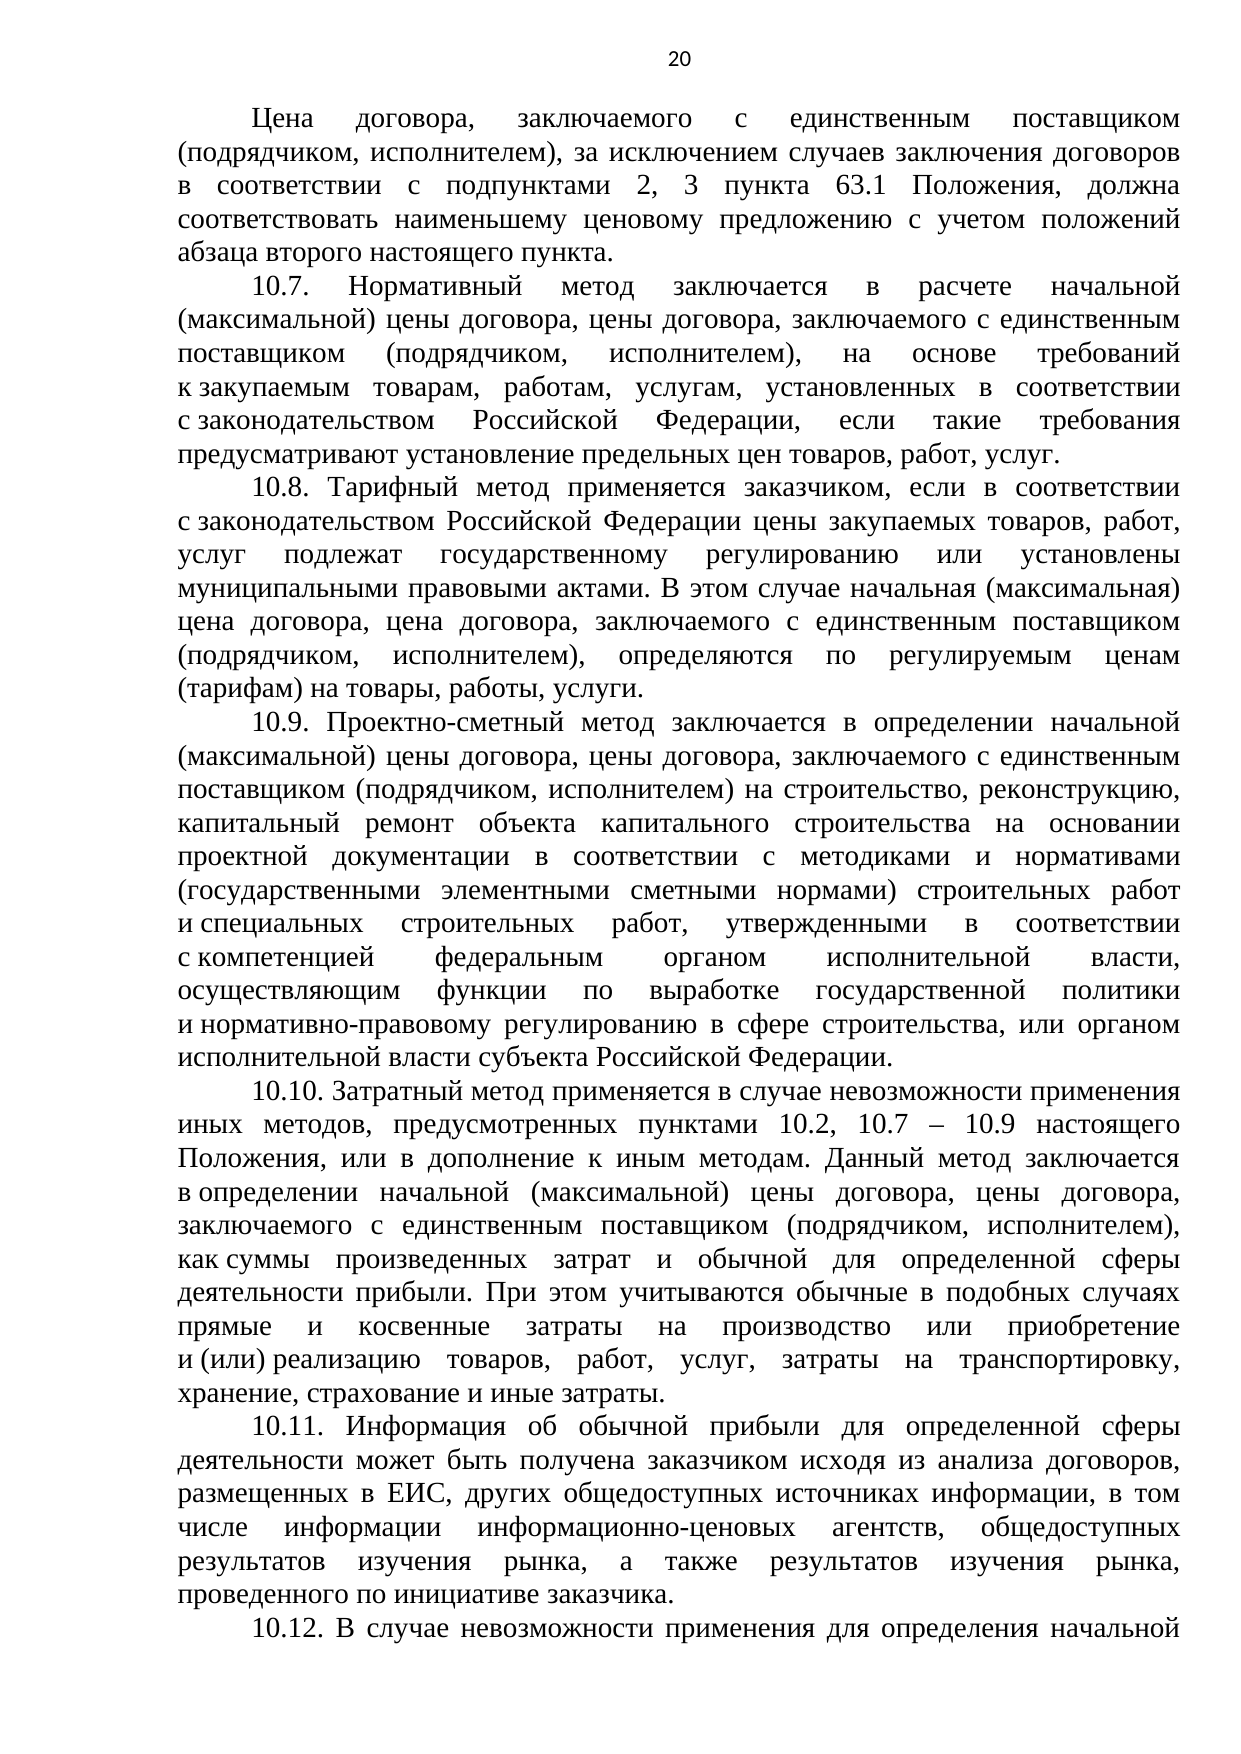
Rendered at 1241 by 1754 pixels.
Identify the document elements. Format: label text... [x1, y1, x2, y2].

text Цена договора, заключаемого с единственным поставщиком (подрядчиком, исполнителем), за исключением случаев заключения договоров в соответствии с подпунктами 2, 3 пункта 63.1 Положения, должна соответствовать наименьшему ценовому предложению с учетом положений абзаца второго настоящего пункта. [177, 100, 1181, 268]
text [177, 1610, 1181, 1643]
text 10.9. Проектно-сметный метод заключается в определении начальной (максимальной) цены договора, цены договора, заключаемого с единственным поставщиком (подрядчиком, исполнителем) на строительство, реконструкцию, капитальный ремонт объекта капитального строительства на основании проектной документации в соответствии с методиками и нормативами (государственными элементными сметными нормами) строительных работ и специальных строительных работ, утвержденными в соответствии с компетенцией федеральным органом исполнительной власти, осуществляющим функции по выработке государственной политики и нормативно-правовому регулированию в сфере строительства, или органом исполнительной власти субъекта Российской Федерации. [177, 704, 1181, 1073]
text 10.10. Затратный метод применяется в случае невозможности применения иных методов, предусмотренных пунктами 10.2, 10.7 – 10.9 настоящего Положения, или в дополнение к иным методам. Данный метод заключается в определении начальной (максимальной) цены договора, цены договора, заключаемого с единственным поставщиком (подрядчиком, исполнителем), как суммы произведенных затрат и обычной для определенной сферы деятельности прибыли. При этом учитываются обычные в подобных случаях прямые и косвенные затраты на производство или приобретение и (или) реализацию товаров, работ, услуг, затраты на транспортировку, хранение, страхование и иные затраты. [177, 1073, 1181, 1408]
text 10.11. Информация об обычной прибыли для определенной сферы деятельности может быть получена заказчиком исходя из анализа договоров, размещенных в ЕИС, других общедоступных источниках информации, в том числе информации информационно-ценовых агентств, общедоступных результатов изучения рынка, а также результатов изучения рынка, проведенного по инициативе заказчика. [177, 1408, 1181, 1610]
text 10.7. Нормативный метод заключается в расчете начальной (максимальной) цены договора, цены договора, заключаемого с единственным поставщиком (подрядчиком, исполнителем), на основе требований к закупаемым товарам, работам, услугам, установленных в соответствии с законодательством Российской Федерации, если такие требования предусматривают установление предельных цен товаров, работ, услуг. [177, 268, 1181, 469]
text 10.8. Тарифный метод применяется заказчиком, если в соответствии с законодательством Российской Федерации цены закупаемых товаров, работ, услуг подлежат государственному регулированию или установлены муниципальными правовыми актами. В этом случае начальная (максимальная) цена договора, цена договора, заключаемого с единственным поставщиком (подрядчиком, исполнителем), определяются по регулируемым ценам (тарифам) на товары, работы, услуги. [177, 469, 1181, 704]
